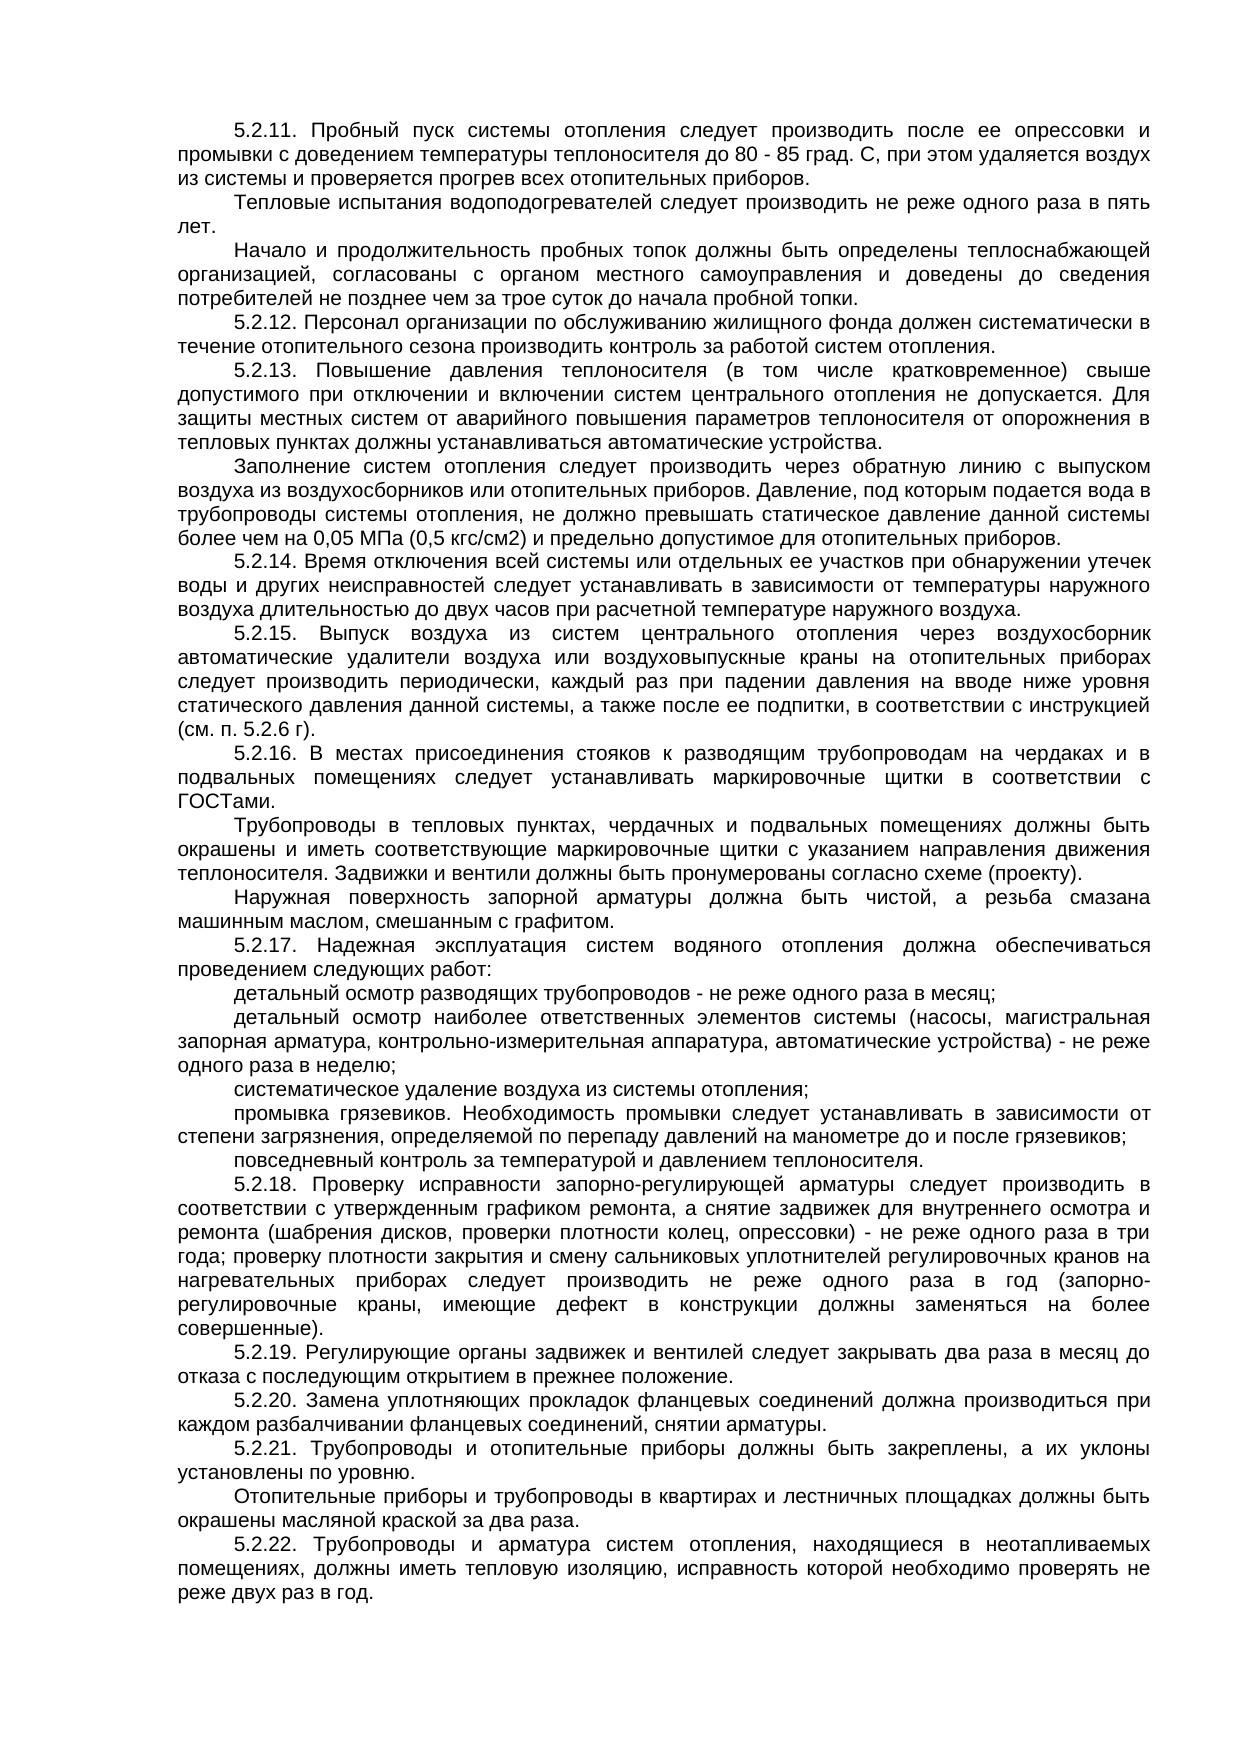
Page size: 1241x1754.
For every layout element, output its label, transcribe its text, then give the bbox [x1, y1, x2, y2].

text 5.2.19. Регулирующие органы задвижек и вентилей следует закрывать два раза в месяц до отказа с последующим открытием в прежнее положение. [177, 1340, 1152, 1388]
text 5.2.12. Персонал организации по обслуживанию жилищного фонда должен систематически в течение отопительного сезона производить контроль за работой систем отопления. [177, 310, 1152, 358]
text Наружная поверхность запорной арматуры должна быть чистой, а резьба смазана машинным маслом, смешанным с графитом. [177, 885, 1152, 933]
text повседневный контроль за температурой и давлением теплоносителя. [177, 1148, 1152, 1172]
text 5.2.21. Трубопроводы и отопительные приборы должны быть закреплены, а их уклоны установлены по уровню. [177, 1436, 1152, 1484]
text промывка грязевиков. Необходимость промывки следует устанавливать в зависимости от степени загрязнения, определяемой по перепаду давлений на манометре до и после грязевиков; [177, 1100, 1152, 1148]
text 5.2.16. В местах присоединения стояков к разводящим трубопроводам на чердаках и в подвальных помещениях следует устанавливать маркировочные щитки в соответствии с ГОСТами. [177, 741, 1152, 813]
text Трубопроводы в тепловых пунктах, чердачных и подвальных помещениях должны быть окрашены и иметь соответствующие маркировочные щитки с указанием направления движения теплоносителя. Задвижки и вентили должны быть пронумерованы согласно схеме (проекту). [177, 813, 1152, 885]
text Тепловые испытания водоподогревателей следует производить не реже одного раза в пять лет. [177, 190, 1152, 238]
text 5.2.11. Пробный пуск системы отопления следует производить после ее опрессовки и промывки с доведением температуры теплоносителя до 80 - 85 град. С, при этом удаляется воздух из системы и проверяется прогрев всех отопительных приборов. [177, 118, 1152, 190]
text 5.2.15. Выпуск воздуха из систем центрального отопления через воздухосборник автоматические удалители воздуха или воздуховыпускные краны на отопительных приборах следует производить периодически, каждый раз при падении давления на вводе ниже уровня статического давления данной системы, а также после ее подпитки, в соответствии с инструкцией (см. п. 5.2.6 г). [177, 621, 1152, 741]
text Заполнение систем отопления следует производить через обратную линию с выпуском воздуха из воздухосборников или отопительных приборов. Давление, под которым подается вода в трубопроводы системы отопления, не должно превышать статическое давление данной системы более чем на 0,05 МПа (0,5 кгс/см2) и предельно допустимое для отопительных приборов. [177, 453, 1152, 549]
text 5.2.17. Надежная эксплуатация систем водяного отопления должна обеспечиваться проведением следующих работ: [177, 933, 1152, 981]
text систематическое удаление воздуха из системы отопления; [177, 1076, 1152, 1100]
text 5.2.18. Проверку исправности запорно-регулирующей арматуры следует производить в соответствии с утвержденным графиком ремонта, а снятие задвижек для внутреннего осмотра и ремонта (шабрения дисков, проверки плотности колец, опрессовки) - не реже одного раза в три года; проверку плотности закрытия и смену сальниковых уплотнителей регулировочных кранов на нагревательных приборах следует производить не реже одного раза в год (запорно-регулировочные краны, имеющие дефект в конструкции должны заменяться на более совершенные). [177, 1172, 1152, 1340]
text Отопительные приборы и трубопроводы в квартирах и лестничных площадках должны быть окрашены масляной краской за два раза. [177, 1484, 1152, 1532]
text 5.2.22. Трубопроводы и арматура систем отопления, находящиеся в неотапливаемых помещениях, должны иметь тепловую изоляцию, исправность которой необходимо проверять не реже двух раз в год. [177, 1532, 1152, 1603]
text 5.2.13. Повышение давления теплоносителя (в том числе кратковременное) свыше допустимого при отключении и включении систем центрального отопления не допускается. Для защиты местных систем от аварийного повышения параметров теплоносителя от опорожнения в тепловых пунктах должны устанавливаться автоматические устройства. [177, 358, 1152, 453]
text детальный осмотр наиболее ответственных элементов системы (насосы, магистральная запорная арматура, контрольно-измерительная аппаратура, автоматические устройства) - не реже одного раза в неделю; [177, 1004, 1152, 1076]
text 5.2.14. Время отключения всей системы или отдельных ее участков при обнаружении утечек воды и других неисправностей следует устанавливать в зависимости от температуры наружного воздуха длительностью до двух часов при расчетной температуре наружного воздуха. [177, 549, 1152, 621]
text детальный осмотр разводящих трубопроводов - не реже одного раза в месяц; [177, 981, 1152, 1004]
text 5.2.20. Замена уплотняющих прокладок фланцевых соединений должна производиться при каждом разбалчивании фланцевых соединений, снятии арматуры. [177, 1388, 1152, 1436]
text Начало и продолжительность пробных топок должны быть определены теплоснабжающей организацией, согласованы с органом местного самоуправления и доведены до сведения потребителей не позднее чем за трое суток до начала пробной топки. [177, 238, 1152, 310]
